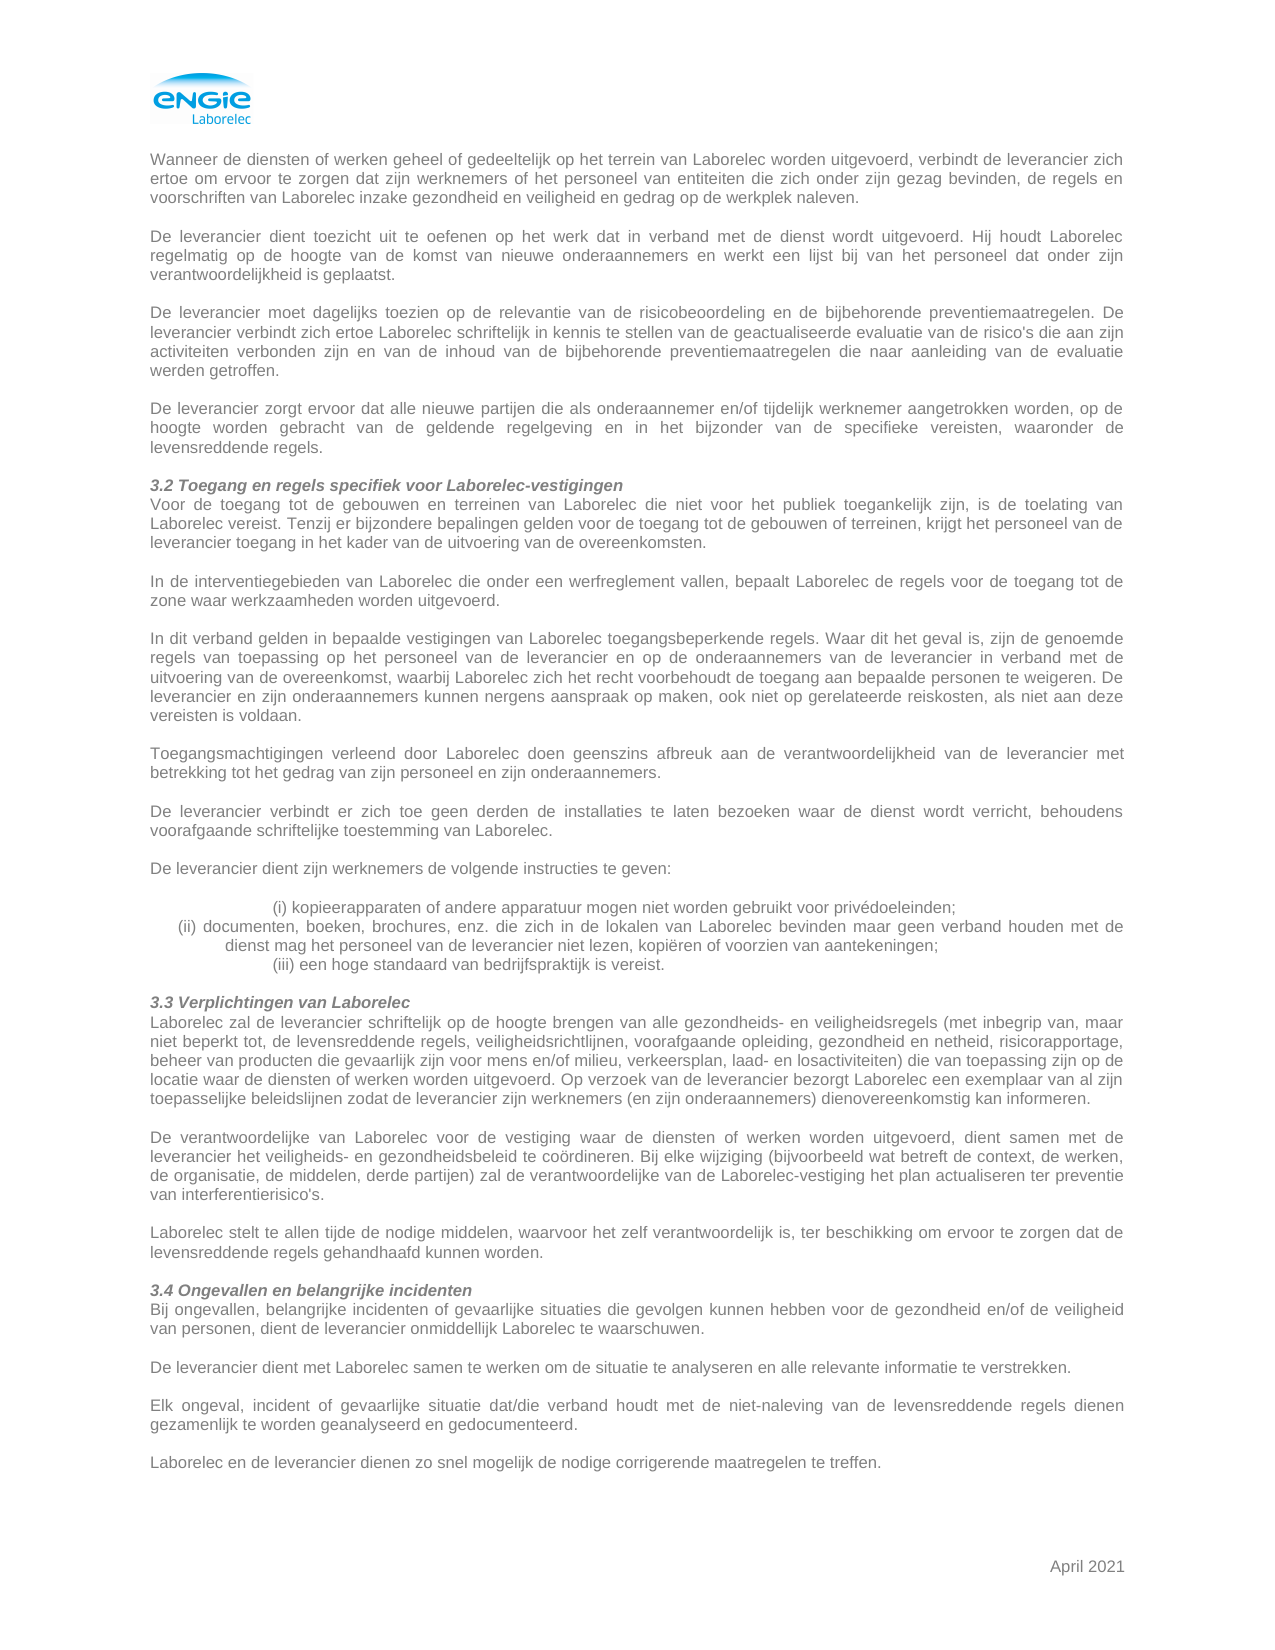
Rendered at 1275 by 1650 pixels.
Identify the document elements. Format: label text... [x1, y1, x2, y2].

text (i) kopieerapparaten of andere apparatuur mogen niet worden gebruikt voor privédoeleinden; [197, 897, 1125, 917]
text De leverancier dient toezicht uit te oefenen op het werk dat in verband met de dienst wordt uitgevoerd. Hij houdt Laborelec regelmatig op de hoogte van de komst van nieuwe onderaannemers en werkt een lijst bij van het personeel dat onder zijn verantwoordelijkheid is geplaatst. [150, 227, 1125, 284]
text 3.3 Verplichtingen van Laborelec [150, 993, 1125, 1012]
text De leverancier zorgt ervoor dat alle nieuwe partijen die als onderaannemer en/of tijdelijk werknemer aangetrokken worden, op de hoogte worden gebracht van de geldende regelgeving en in het bijzonder van de specifieke vereisten, waaronder de levensreddende regels. [150, 399, 1125, 457]
text Bij ongevallen, belangrijke incidenten of gevaarlijke situaties die gevolgen kunnen hebben voor de gezondheid en/of de veiligheid van personen, dient de leverancier onmiddellijk Laborelec te waarschuwen. [150, 1300, 1125, 1338]
picture [150, 73, 254, 124]
text In dit verband gelden in bepaalde vestigingen van Laborelec toegangsbeperkende regels. Waar dit het geval is, zijn de genoemde regels van toepassing op het personeel van de leverancier en op de onderaannemers van de leverancier in verband met de uitvoering van de overeenkomst, waarbij Laborelec zich het recht voorbehoudt de toegang aan bepaalde personen te weigeren. De leverancier en zijn onderaannemers kunnen nergens aanspraak op maken, ook niet op gerelateerde reiskosten, als niet aan deze vereisten is voldaan. [150, 629, 1125, 725]
text Wanneer de diensten of werken geheel of gedeeltelijk op het terrein van Laborelec worden uitgevoerd, verbindt de leverancier zich ertoe om ervoor te zorgen dat zijn werknemers of het personeel van entiteiten die zich onder zijn gezag bevinden, de regels en voorschriften van Laborelec inzake gezondheid en veiligheid en gedrag op de werkplek naleven. [150, 150, 1125, 207]
text (ii) documenten, boeken, brochures, enz. die zich in de lokalen van Laborelec bevinden maar geen verband houden met de dienst mag het personeel van de leverancier niet lezen, kopiëren of voorzien van aantekeningen; [178, 917, 1125, 955]
text Laborelec stelt te allen tijde de nodige middelen, waarvoor het zelf verantwoordelijk is, ter beschikking om ervoor te zorgen dat de levensreddende regels gehandhaafd kunnen worden. [150, 1223, 1125, 1262]
text De leverancier moet dagelijks toezien op de relevantie van de risicobeoordeling en de bijbehorende preventiemaatregelen. De leverancier verbindt zich ertoe Laborelec schriftelijk in kennis te stellen van de geactualiseerde evaluatie van de risico's die aan zijn activiteiten verbonden zijn en van de inhoud van de bijbehorende preventiemaatregelen die naar aanleiding van de evaluatie werden getroffen. [150, 303, 1125, 380]
text De leverancier verbindt er zich toe geen derden de installaties te laten bezoeken waar de dienst wordt verricht, behoudens voorafgaande schriftelijke toestemming van Laborelec. [150, 802, 1125, 840]
text Laborelec en de leverancier dienen zo snel mogelijk de nodige corrigerende maatregelen te treffen. [150, 1453, 1125, 1472]
text Laborelec zal de leverancier schriftelijk op de hoogte brengen van alle gezondheids- en veiligheidsregels (met inbegrip van, maar niet beperkt tot, de levensreddende regels, veiligheidsrichtlijnen, voorafgaande opleiding, gezondheid en netheid, risicorapportage, beheer van producten die gevaarlijk zijn voor mens en/of milieu, verkeersplan, laad- en losactiviteiten) die van toepassing zijn op de locatie waar de diensten of werken worden uitgevoerd. Op verzoek van de leverancier bezorgt Laborelec een exemplaar van al zijn toepasselijke beleidslijnen zodat de leverancier zijn werknemers (en zijn onderaannemers) dienovereenkomstig kan informeren. [150, 1012, 1125, 1108]
text De leverancier dient met Laborelec samen te werken om de situatie te analyseren en alle relevante informatie te verstrekken. [150, 1357, 1125, 1377]
text Toegangsmachtigingen verleend door Laborelec doen geenszins afbreuk aan de verantwoordelijkheid van de leverancier met betrekking tot het gedrag van zijn personeel en zijn onderaannemers. [150, 744, 1125, 782]
text De verantwoordelijke van Laborelec voor de vestiging waar de diensten of werken worden uitgevoerd, dient samen met de leverancier het veiligheids- en gezondheidsbeleid te coördineren. Bij elke wijziging (bijvoorbeeld wat betreft de context, de werken, de organisatie, de middelen, derde partijen) zal de verantwoordelijke van de Laborelec-vestiging het plan actualiseren ter preventie van interferentierisico's. [150, 1127, 1125, 1204]
text 3.2 Toegang en regels specifiek voor Laborelec-vestigingen [150, 476, 1125, 495]
text Voor de toegang tot de gebouwen en terreinen van Laborelec die niet voor het publiek toegankelijk zijn, is de toelating van Laborelec vereist. Tenzij er bijzondere bepalingen gelden voor de toegang tot de gebouwen of terreinen, krijgt het personeel van de leverancier toegang in het kader van de uitvoering van de overeenkomsten. [150, 495, 1125, 552]
text In de interventiegebieden van Laborelec die onder een werfreglement vallen, bepaalt Laborelec de regels voor de toegang tot de zone waar werkzaamheden worden uitgevoerd. [150, 572, 1125, 610]
text Elk ongeval, incident of gevaarlijke situatie dat/die verband houdt met de niet-naleving van de levensreddende regels dienen gezamenlijk te worden geanalyseerd en gedocumenteerd. [150, 1396, 1125, 1434]
text (iii) een hoge standaard van bedrijfspraktijk is vereist. [197, 955, 1125, 974]
text 3.4 Ongevallen en belangrijke incidenten [150, 1281, 1125, 1300]
text De leverancier dient zijn werknemers de volgende instructies te geven: [150, 859, 1125, 878]
